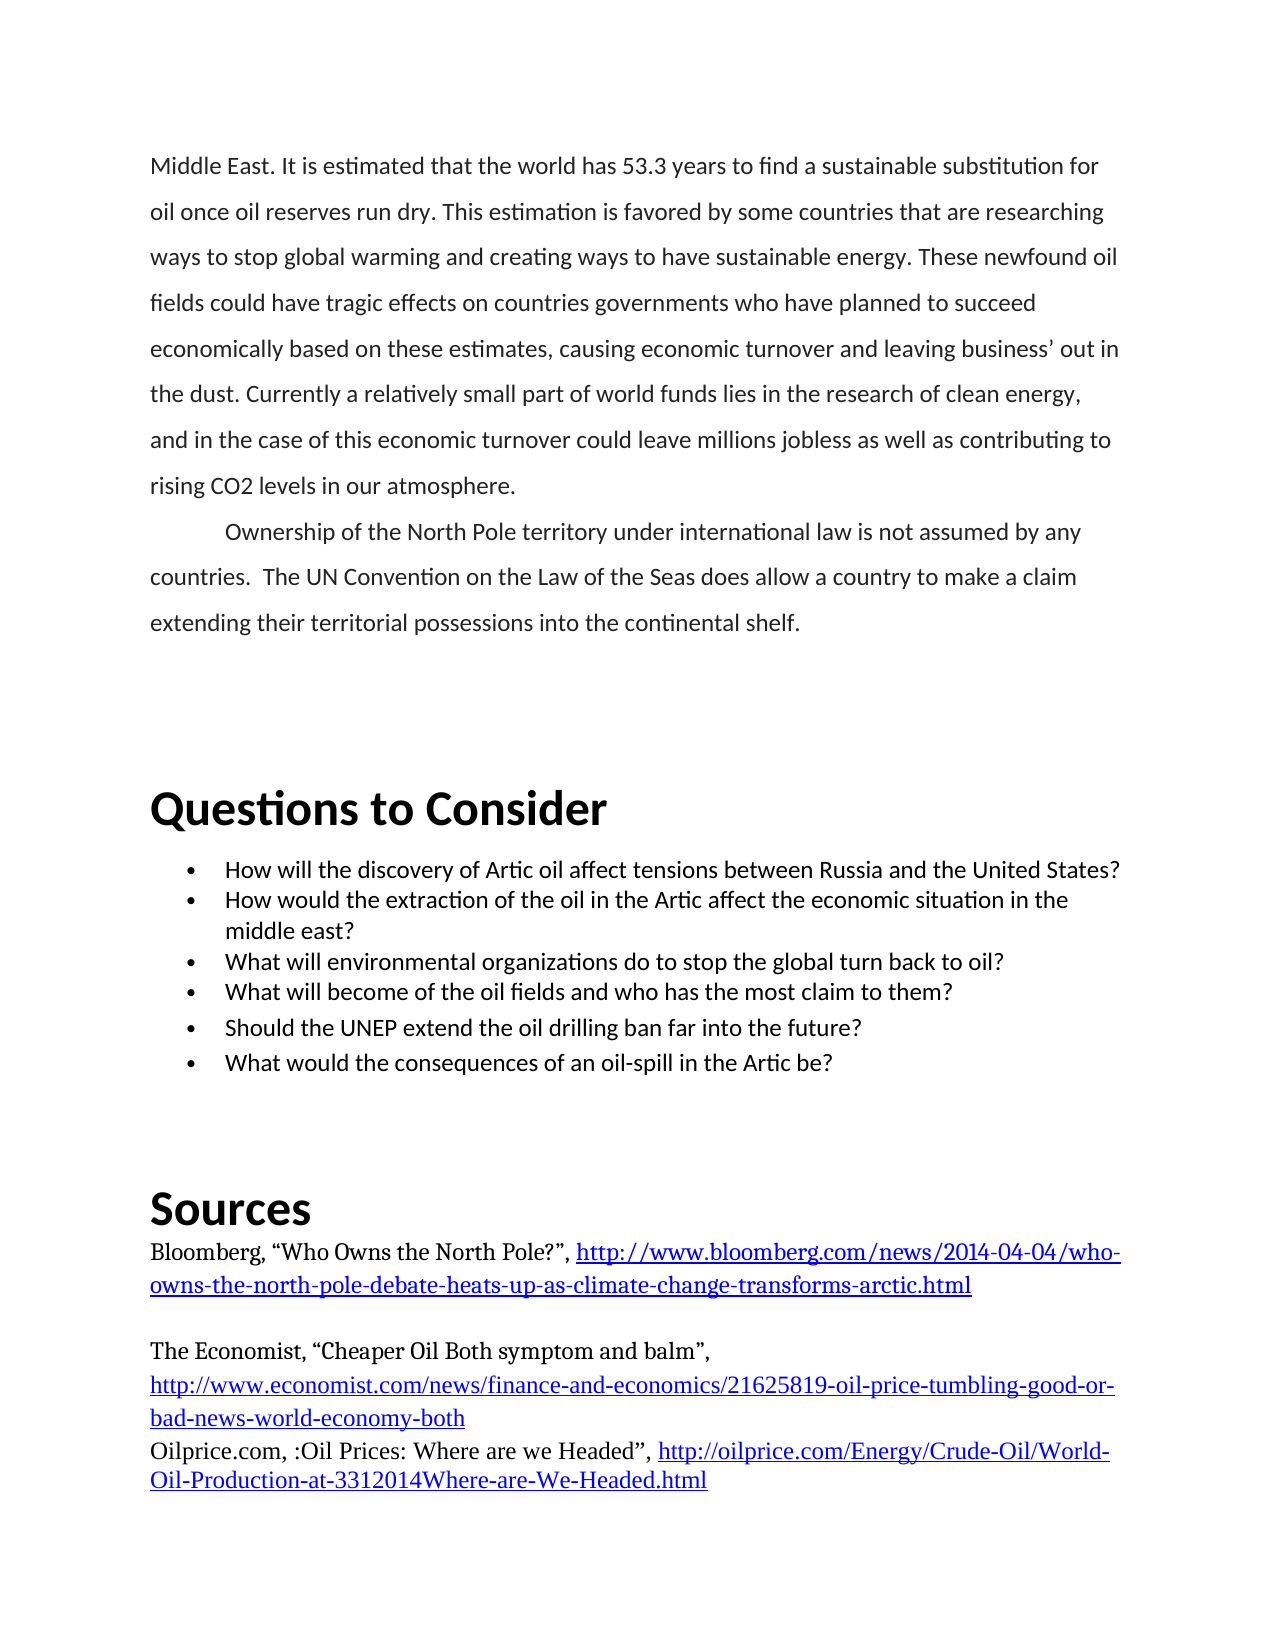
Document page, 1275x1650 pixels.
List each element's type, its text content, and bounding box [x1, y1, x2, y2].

text Ownership of the North Pole territory under international law is not assumed by any countries. The UN Convention on the Law of the Seas does allow a country to make a claim extending their territorial possessions into the continental shelf. [150, 516, 1125, 638]
list How will the discovery of Artic oil affect tensions between Russia and the United States? [187, 854, 1125, 885]
list What would the consequences of an oil-spill in the Artic be? [187, 1047, 1125, 1077]
text Questions to Consider [150, 776, 1125, 837]
text Oilprice.com, :Oil Prices: Where are we Headed”, http://oilprice.com/Energy/Crude-Oil/World-Oil-Production-at-3312014Where-are-We-Headed.html [150, 1436, 1125, 1493]
list Should the UNEP extend the oil drilling ban far into the future? [187, 1012, 1125, 1042]
list How would the extraction of the oil in the Artic affect the economic situation in the middle east? [187, 885, 1125, 946]
list What will environmental organizations do to stop the global turn back to oil? [187, 946, 1125, 976]
list What will become of the oil fields and who has the most claim to them? [187, 976, 1125, 1007]
text Bloomberg, “Who Owns the North Pole?”, http://www.bloomberg.com/news/2014-04-04/who-owns-the-north-pole-debate-heats-up-as-climate-change-transforms-arctic.html [150, 1238, 1125, 1299]
text The Economist, “Cheaper Oil Both symptom and balm”, http://www.economist.com/news/finance-and-economics/21625819-oil-price-tumbling-good-or-bad-news-world-economy-both [150, 1337, 1125, 1432]
text Sources [150, 1177, 1125, 1238]
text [150, 150, 1125, 501]
